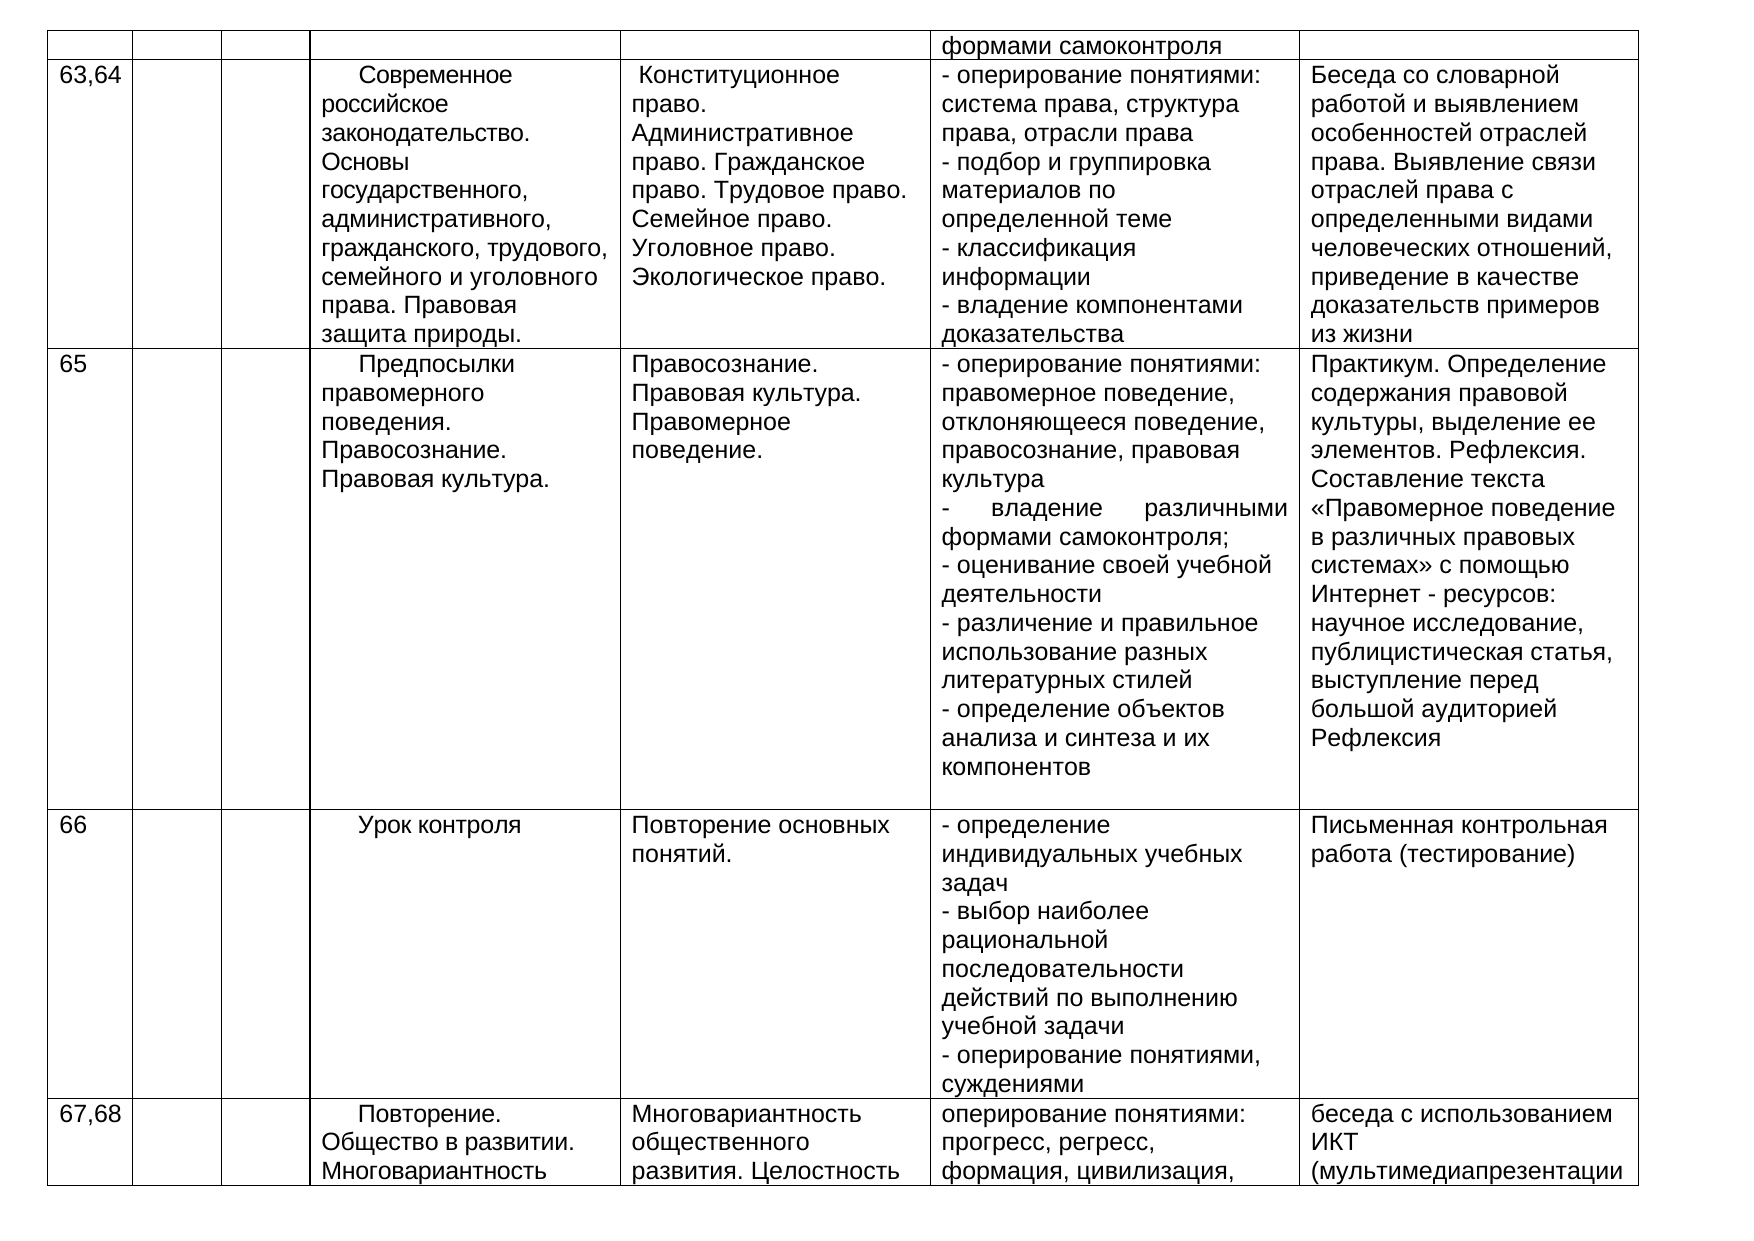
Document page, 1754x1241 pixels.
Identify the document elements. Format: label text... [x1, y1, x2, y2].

table_cell [133, 810, 221, 1097]
table_cell [222, 31, 309, 59]
table_cell 66 [48, 810, 132, 1097]
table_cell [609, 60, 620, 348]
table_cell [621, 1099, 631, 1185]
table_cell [311, 31, 620, 59]
table_cell Правосознание. Правовая культура. Правомерное поведение. [621, 349, 930, 809]
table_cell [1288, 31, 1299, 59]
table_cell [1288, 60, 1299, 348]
table_cell 62 [48, 31, 132, 59]
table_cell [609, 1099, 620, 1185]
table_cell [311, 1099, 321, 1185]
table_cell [621, 31, 930, 59]
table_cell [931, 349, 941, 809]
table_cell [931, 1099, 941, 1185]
table_cell Урок контроля [311, 810, 620, 1097]
table_cell Конституционное право. Административное право. Гражданское право. Трудовое право. Семейное право. Уголовное право. Экологическое право. [621, 60, 930, 348]
table_cell Практикум. Определение содержания правовой культуры, выделение ее элементов. Рефлексия. Составление текста «Правомерное поведение в различных правовых системах» с помощью Интернет - ресурсов: научное исследование, публицистическая статья, выступление перед большой аудиторией Рефлексия [1300, 349, 1638, 809]
table_cell Беседа со словарной работой и выявлением особенностей отраслей права. Выявление связи отраслей права с определенными видами человеческих отношений, приведение в качестве доказательств примеров из жизни [1300, 60, 1638, 348]
table_cell 63,64 [48, 60, 132, 348]
table_cell Письменная контрольная работа (тестирование) [1300, 810, 1638, 1097]
table_cell Повторение основных понятий. [621, 810, 930, 1097]
table_cell [222, 60, 309, 348]
table_cell [133, 60, 221, 348]
table_cell Предпосылки правомерного поведения. Правосознание. Правовая культура. [311, 349, 620, 809]
table_cell [222, 349, 309, 809]
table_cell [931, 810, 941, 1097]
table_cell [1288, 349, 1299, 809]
table_cell 67,68 [48, 1099, 132, 1185]
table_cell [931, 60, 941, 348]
table_cell [133, 1099, 221, 1185]
table_cell [222, 810, 309, 1097]
table_cell [222, 1099, 309, 1185]
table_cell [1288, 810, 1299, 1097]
table_cell 65 [48, 349, 132, 809]
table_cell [1300, 31, 1638, 59]
table_cell [133, 31, 221, 59]
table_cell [1300, 1099, 1638, 1185]
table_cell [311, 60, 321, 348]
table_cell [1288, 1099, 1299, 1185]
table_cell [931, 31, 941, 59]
table_cell [133, 349, 221, 809]
